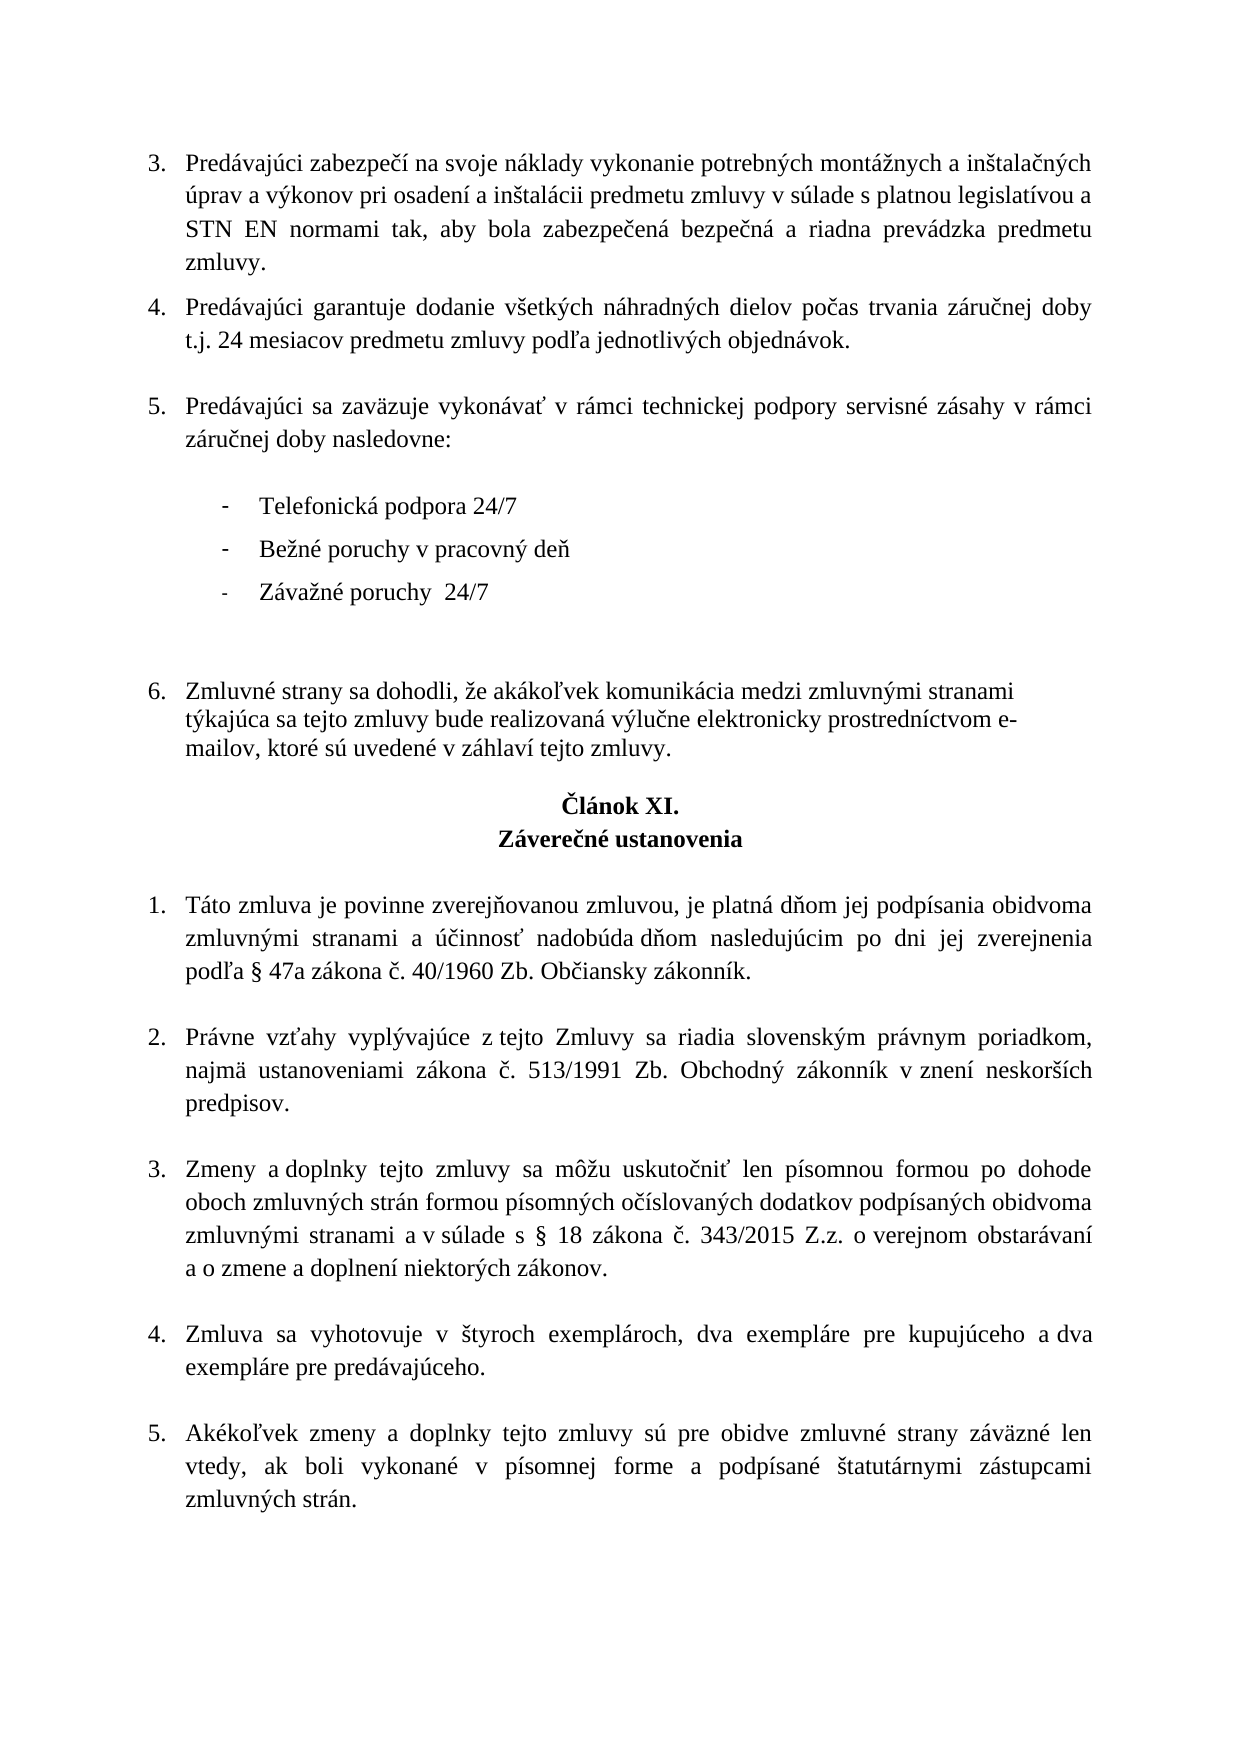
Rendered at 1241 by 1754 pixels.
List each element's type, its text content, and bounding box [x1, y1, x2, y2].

list Predávajúci zabezpečí na svoje náklady vykonanie potrebných montážnych a inštalačných úprav a výkonov pri osadení a inštalácii predmetu zmluvy v súlade s platnou legislatívou a STN EN normami tak, aby bola zabezpečená bezpečná a riadna prevádzka predmetu zmluvy. [148, 148, 1093, 275]
list Zmluva sa vyhotovuje v štyroch exemplároch, dva exempláre pre kupujúceho a dva exempláre pre predávajúceho. [148, 1319, 1093, 1381]
list Predávajúci sa zaväzuje vykonávať v rámci technickej podpory servisné zásahy v rámci záručnej doby nasledovne: [148, 391, 1093, 453]
list Predávajúci garantuje dodanie všetkých náhradných dielov počas trvania záručnej doby t.j. 24 mesiacov predmetu zmluvy podľa jednotlivých objednávok. [148, 292, 1093, 354]
list Táto zmluva je povinne zverejňovanou zmluvou, je platná dňom jej podpísania obidvoma zmluvnými stranami a účinnosť nadobúda dňom nasledujúcim po dni jej zverejnenia podľa § 47a zákona č. 40/1960 Zb. Občiansky zákonník. [148, 890, 1093, 985]
text Záverečné ustanovenia [148, 824, 1093, 853]
list Zmeny a doplnky tejto zmluvy sa môžu uskutočniť len písomnou formou po dohode oboch zmluvných strán formou písomných očíslovaných dodatkov podpísaných obidvoma zmluvnými stranami a v súlade s § 18 zákona č. 343/2015 Z.z. o verejnom obstarávaní a o zmene a doplnení niektorých zákonov. [148, 1154, 1093, 1282]
list Zmluvné strany sa dohodli, že akákoľvek komunikácia medzi zmluvnými stranami týkajúca sa tejto zmluvy bude realizovaná výlučne elektronicky prostredníctvom e-mailov, ktoré sú uvedené v záhlaví tejto zmluvy. [148, 676, 1093, 762]
list Právne vzťahy vyplývajúce z tejto Zmluvy sa riadia slovenským právnym poriadkom, najmä ustanoveniami zákona č. 513/1991 Zb. Obchodný zákonník v znení neskorších predpisov. [148, 1022, 1093, 1117]
list Telefonická podpora 24/7 [221, 490, 1093, 521]
list Akékoľvek zmeny a doplnky tejto zmluvy sú pre obidve zmluvné strany záväzné len vtedy, ak boli vykonané v písomnej forme a podpísané štatutárnymi zástupcami zmluvných strán. [148, 1418, 1093, 1513]
text Článok XI. [148, 791, 1093, 819]
list Závažné poruchy 24/7 [221, 577, 1093, 606]
list Bežné poruchy v pracovný deň [221, 534, 1093, 564]
